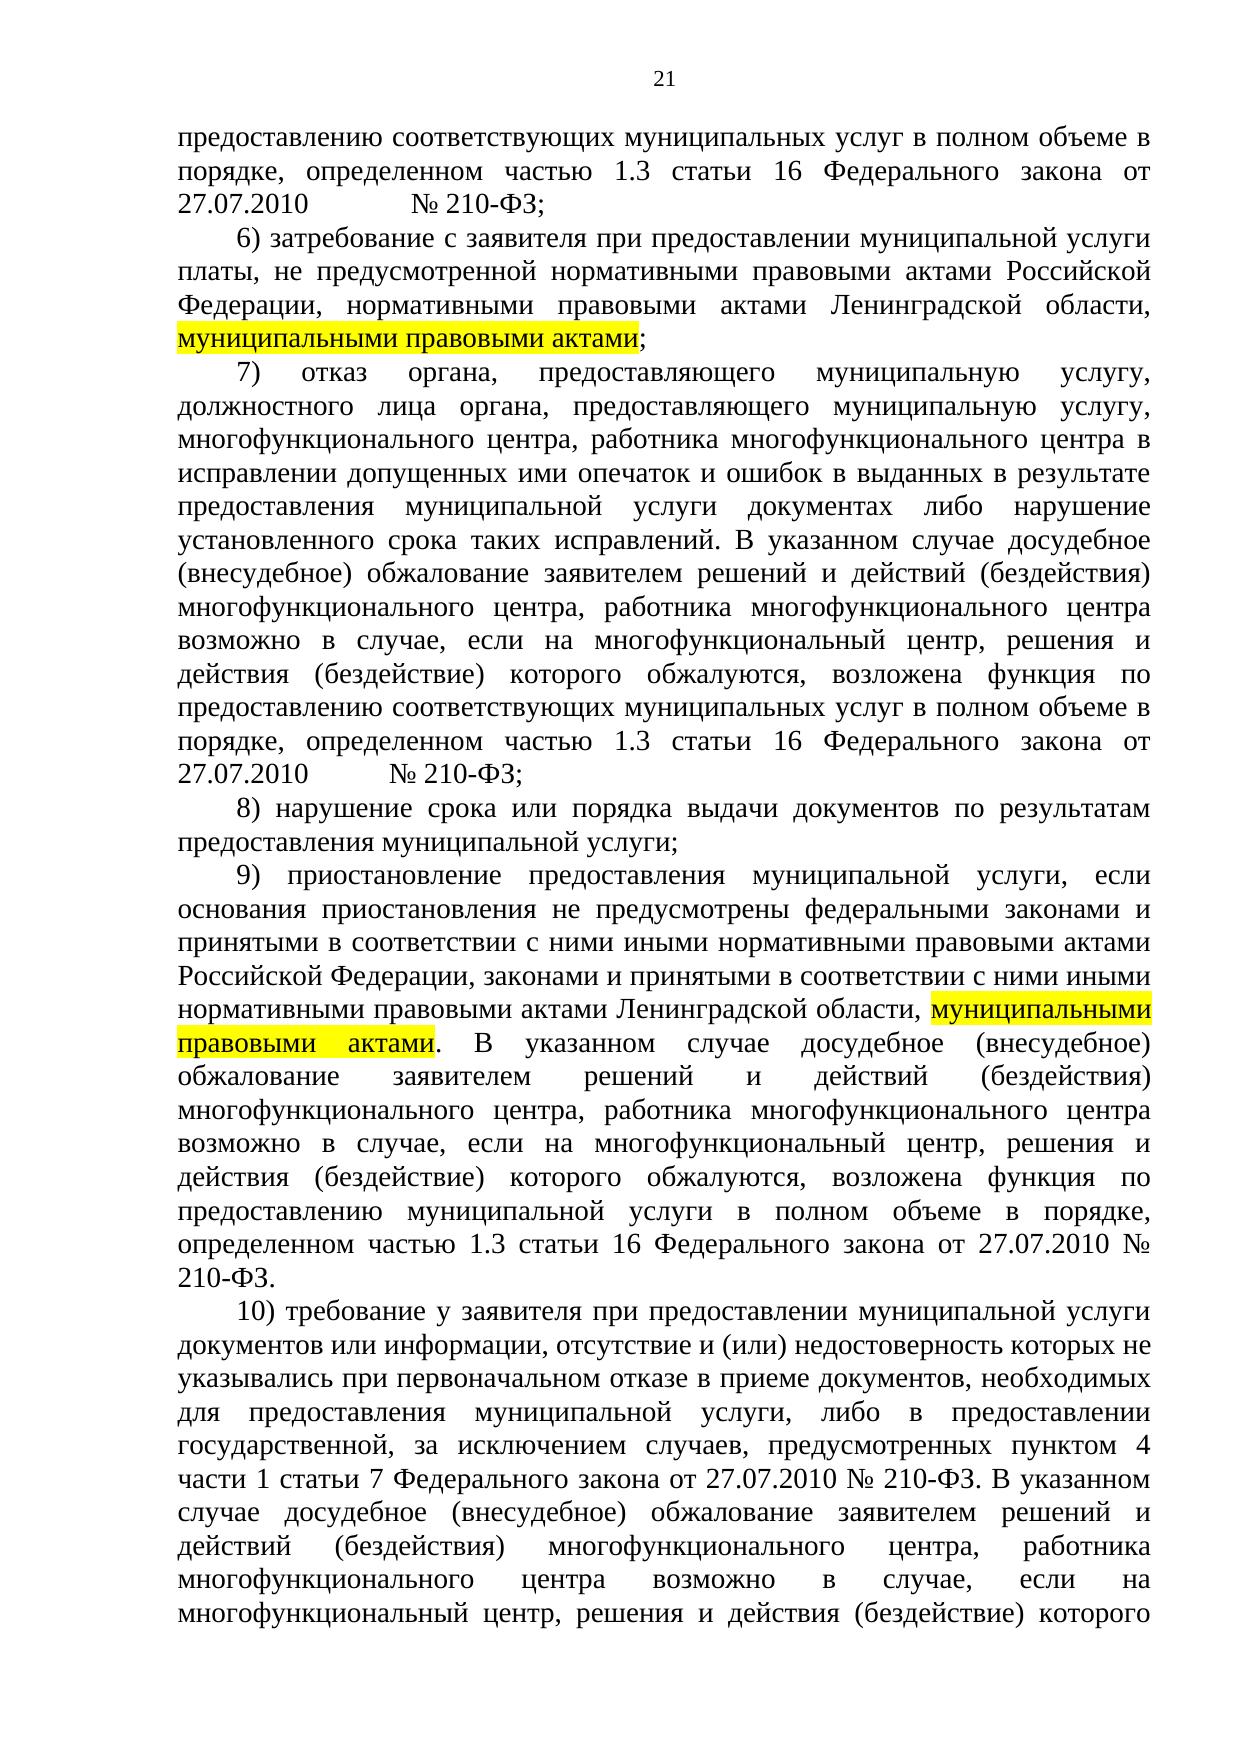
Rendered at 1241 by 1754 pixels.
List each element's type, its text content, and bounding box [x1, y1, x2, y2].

text 7) отказ органа, предоставляющего муниципальную услугу, должностного лица органа, предоставляющего муниципальную услугу, многофункционального центра, работника многофункционального центра в исправлении допущенных ими опечаток и ошибок в выданных в результате предоставления муниципальной услуги документах либо нарушение установленного срока таких исправлений. В указанном случае досудебное (внесудебное) обжалование заявителем решений и действий (бездействия) многофункционального центра, работника многофункционального центра возможно в случае, если на многофункциональный центр, решения и действия (бездействие) которого обжалуются, возложена функция по предоставлению соответствующих муниципальных услуг в полном объеме в порядке, определенном частью 1.3 статьи 16 Федерального закона от 27.07.2010 № 210-ФЗ; [177, 354, 1152, 790]
text 9) приостановление предоставления муниципальной услуги, если основания приостановления не предусмотрены федеральными законами и принятыми в соответствии с ними иными нормативными правовыми актами Российской Федерации, законами и принятыми в соответствии с ними иными нормативными правовыми актами Ленинградской области, муниципальными правовыми актами. В указанном случае досудебное (внесудебное) обжалование заявителем решений и действий (бездействия) многофункционального центра, работника многофункционального центра возможно в случае, если на многофункциональный центр, решения и действия (бездействие) которого обжалуются, возложена функция по предоставлению муниципальной услуги в полном объеме в порядке, определенном частью 1.3 статьи 16 Федерального закона от 27.07.2010 № 210-ФЗ. [177, 857, 1152, 1293]
text 8) нарушение срока или порядка выдачи документов по результатам предоставления муниципальной услуги; [177, 790, 1152, 857]
text 6) затребование с заявителя при предоставлении муниципальной услуги платы, не предусмотренной нормативными правовыми актами Российской Федерации, нормативными правовыми актами Ленинградской области, муниципальными правовыми актами; [177, 220, 1152, 354]
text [177, 119, 1152, 220]
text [177, 1293, 1152, 1629]
